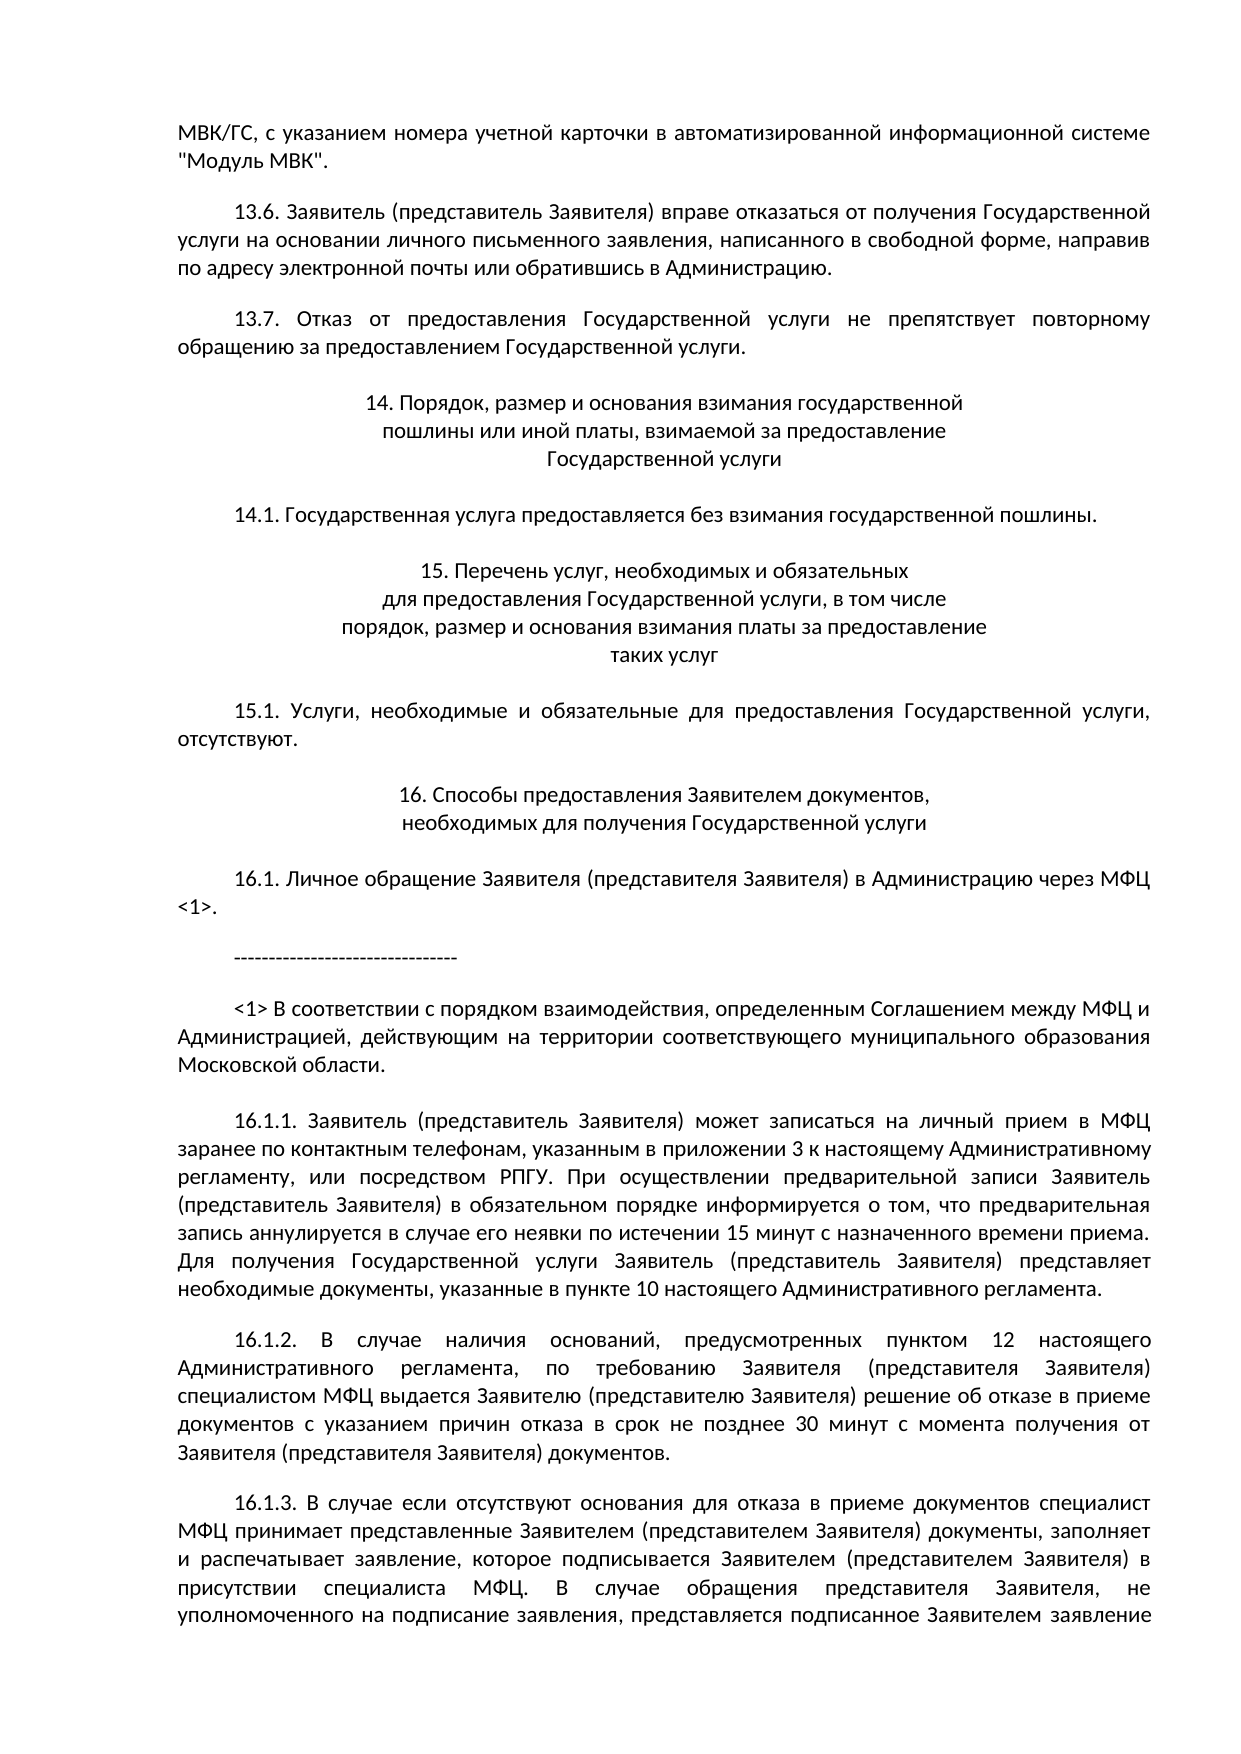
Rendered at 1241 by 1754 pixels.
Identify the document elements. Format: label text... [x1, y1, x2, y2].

text 14.1. Государственная услуга предоставляется без взимания государственной пошлины. [177, 500, 1152, 528]
text 16.1.2. В случае наличия оснований, предусмотренных пунктом 12 настоящего Административного регламента, по требованию Заявителя (представителя Заявителя) специалистом МФЦ выдается Заявителю (представителю Заявителя) решение об отказе в приеме документов с указанием причин отказа в срок не позднее 30 минут с момента получения от Заявителя (представителя Заявителя) документов. [177, 1326, 1152, 1466]
text 16.1. Личное обращение Заявителя (представителя Заявителя) в Администрацию через МФЦ <1>. [177, 864, 1152, 921]
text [177, 1488, 1152, 1629]
text Государственной услуги [177, 444, 1152, 472]
text 15. Перечень услуг, необходимых и обязательных [177, 556, 1152, 584]
text 14. Порядок, размер и основания взимания государственной [177, 388, 1152, 416]
text <1> В соответствии с порядком взаимодействия, определенным Соглашением между МФЦ и Администрацией, действующим на территории соответствующего муниципального образования Московской области. [177, 994, 1152, 1078]
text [177, 118, 1152, 174]
text пошлины или иной платы, взимаемой за предоставление [177, 416, 1152, 444]
text 13.6. Заявитель (представитель Заявителя) вправе отказаться от получения Государственной услуги на основании личного письменного заявления, написанного в свободной форме, направив по адресу электронной почты или обратившись в Администрацию. [177, 197, 1152, 281]
text 15.1. Услуги, необходимые и обязательные для предоставления Государственной услуги, отсутствуют. [177, 696, 1152, 752]
text 16. Способы предоставления Заявителем документов, [177, 780, 1152, 808]
text -------------------------------- [177, 943, 1152, 971]
text необходимых для получения Государственной услуги [177, 808, 1152, 836]
text порядок, размер и основания взимания платы за предоставление [177, 612, 1152, 640]
text 13.7. Отказ от предоставления Государственной услуги не препятствует повторному обращению за предоставлением Государственной услуги. [177, 304, 1152, 360]
text для предоставления Государственной услуги, в том числе [177, 584, 1152, 612]
text таких услуг [177, 640, 1152, 668]
text 16.1.1. Заявитель (представитель Заявителя) может записаться на личный прием в МФЦ заранее по контактным телефонам, указанным в приложении 3 к настоящему Административному регламенту, или посредством РПГУ. При осуществлении предварительной записи Заявитель (представитель Заявителя) в обязательном порядке информируется о том, что предварительная запись аннулируется в случае его неявки по истечении 15 минут с назначенного времени приема. Для получения Государственной услуги Заявитель (представитель Заявителя) представляет необходимые документы, указанные в пункте 10 настоящего Административного регламента. [177, 1106, 1152, 1303]
